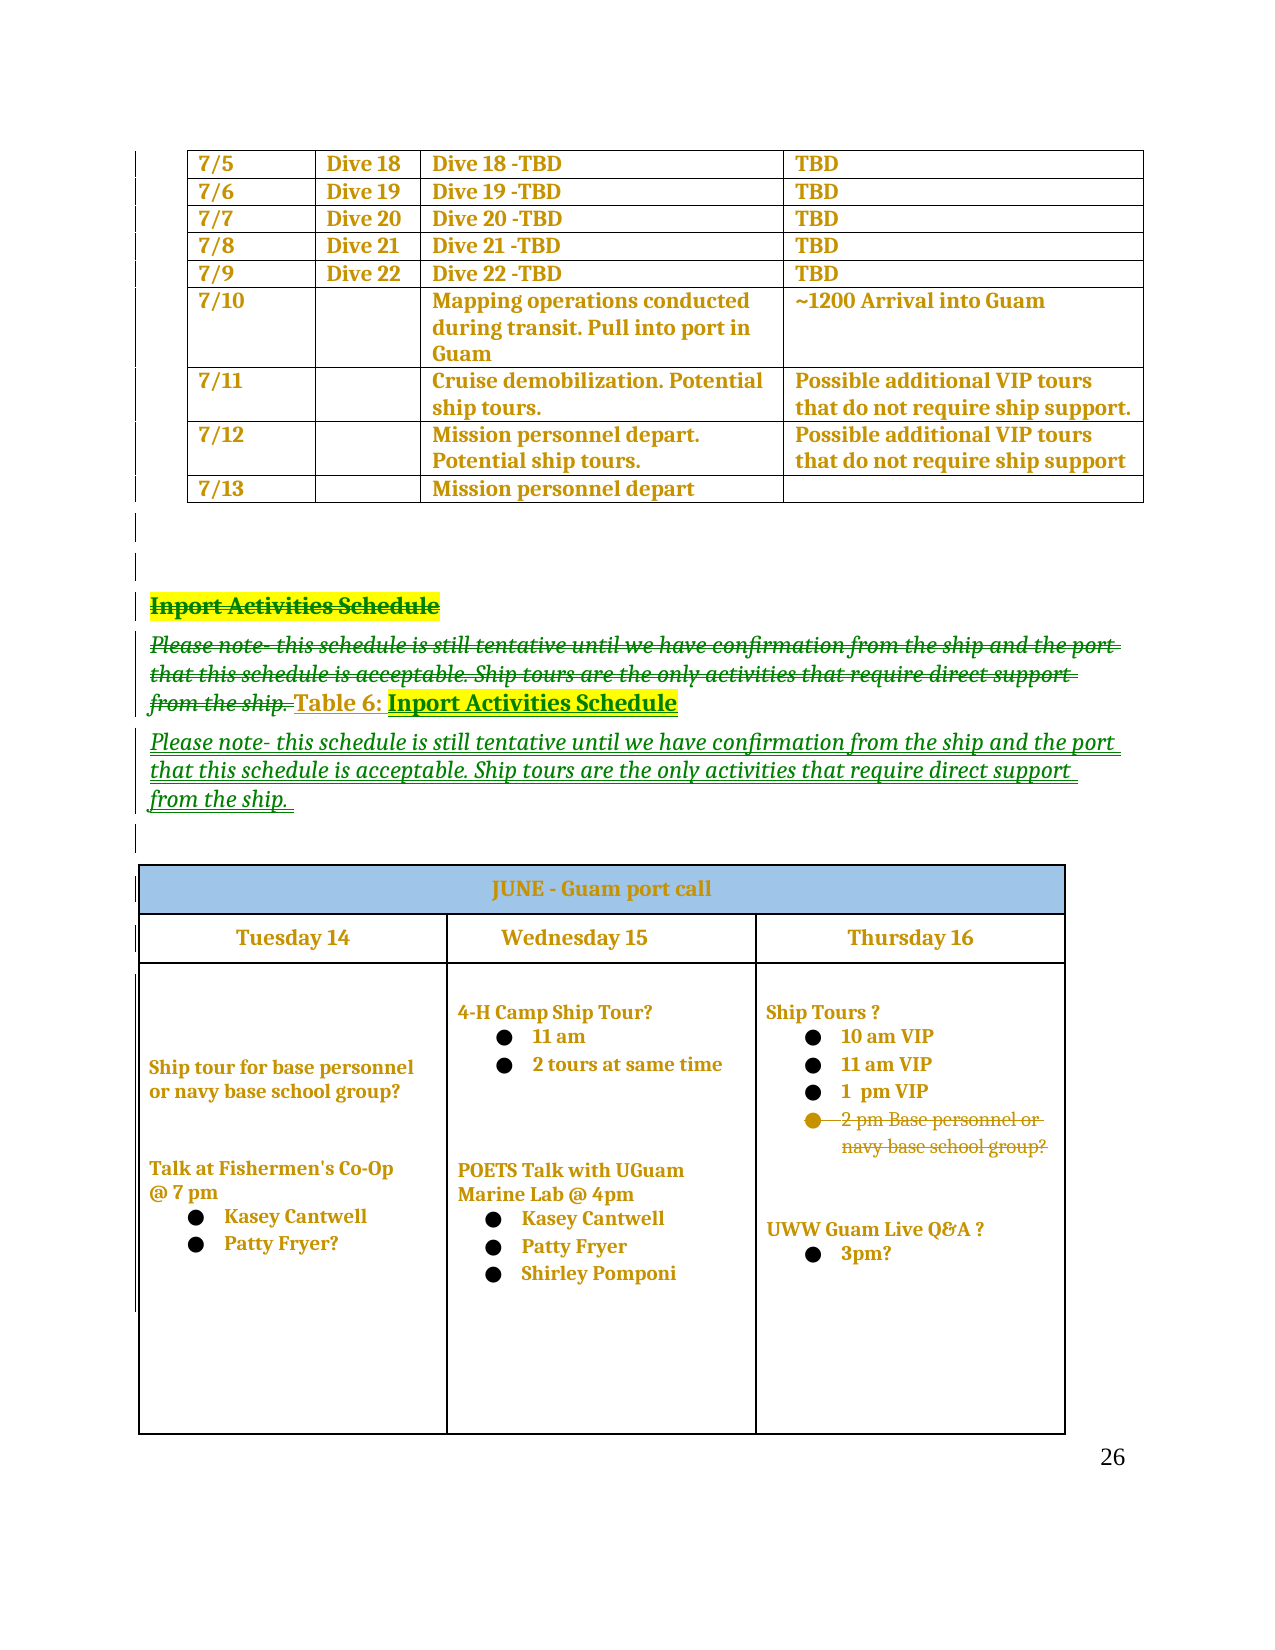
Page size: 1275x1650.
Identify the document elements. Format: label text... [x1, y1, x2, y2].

table_cell Dive 20 -TBD [421, 206, 783, 232]
table_cell Dive 20 [316, 206, 420, 232]
table_cell TBD [784, 233, 1143, 259]
table_cell Dive 21 -TBD [421, 233, 783, 259]
table_header JUNE - Guam port call [140, 866, 1064, 913]
table_cell Possible additional VIP tours that do not require ship support. [784, 368, 1143, 421]
table_cell Mapping operations conducted during transit. Pull into port in Guam [421, 288, 783, 367]
table_cell Mission personnel depart. Potential ship tours. [421, 422, 783, 474]
table_cell 7/8 [188, 233, 315, 259]
table_cell [316, 476, 420, 502]
table_cell Thursday 16 [757, 915, 1064, 962]
table_cell Wednesday 15 [448, 915, 755, 962]
table_cell Dive 21 [316, 233, 420, 259]
table_cell 7/10 [188, 288, 315, 367]
table_cell Dive 19 -TBD [421, 179, 783, 205]
table_cell 7/11 [188, 368, 315, 421]
table_cell Mission personnel depart [421, 476, 783, 502]
table_cell [316, 422, 420, 474]
table_cell Cruise demobilization. Potential ship tours. [421, 368, 783, 421]
table_cell Dive 18 [316, 151, 420, 177]
table_cell 7/9 [188, 261, 315, 287]
table_cell [316, 288, 420, 367]
table_cell 7/12 [188, 422, 315, 474]
table_cell Possible additional VIP tours that do not require ship support [784, 422, 1143, 474]
table_cell Dive 22 -TBD [421, 261, 783, 287]
table_cell ~1200 Arrival into Guam [784, 288, 1143, 367]
table_cell 4-H Camp Ship Tour? 11 am 2 tours at same time POETS Talk with UGuam Marine Lab @ 4pm Kasey Cantwell Patty Fryer Shirley Pomponi [448, 964, 755, 1433]
table_cell Ship Tours ? 10 am VIP 11 am VIP 1 pm VIP UWW Guam Live Q&A ? 3pm? [757, 964, 1064, 1433]
table_cell Dive 18 -TBD [421, 151, 783, 177]
table_cell Dive 19 [316, 179, 420, 205]
table_cell 7/5 [188, 151, 315, 177]
table_cell 7/13 [188, 476, 315, 502]
table_cell 7/6 [188, 179, 315, 205]
table_cell [316, 368, 420, 421]
table_cell TBD [784, 206, 1143, 232]
table_cell [784, 476, 1143, 502]
table_cell TBD [784, 261, 1143, 287]
table_cell 7/7 [188, 206, 315, 232]
table_cell Dive 22 [316, 261, 420, 287]
table_cell TBD [784, 179, 1143, 205]
table_cell Tuesday 14 [140, 915, 446, 962]
table_cell TBD [784, 151, 1143, 177]
table_cell Ship tour for base personnel or navy base school group? Talk at Fishermen's Co-Op @ 7 pm Kasey Cantwell Patty Fryer? [140, 964, 446, 1433]
